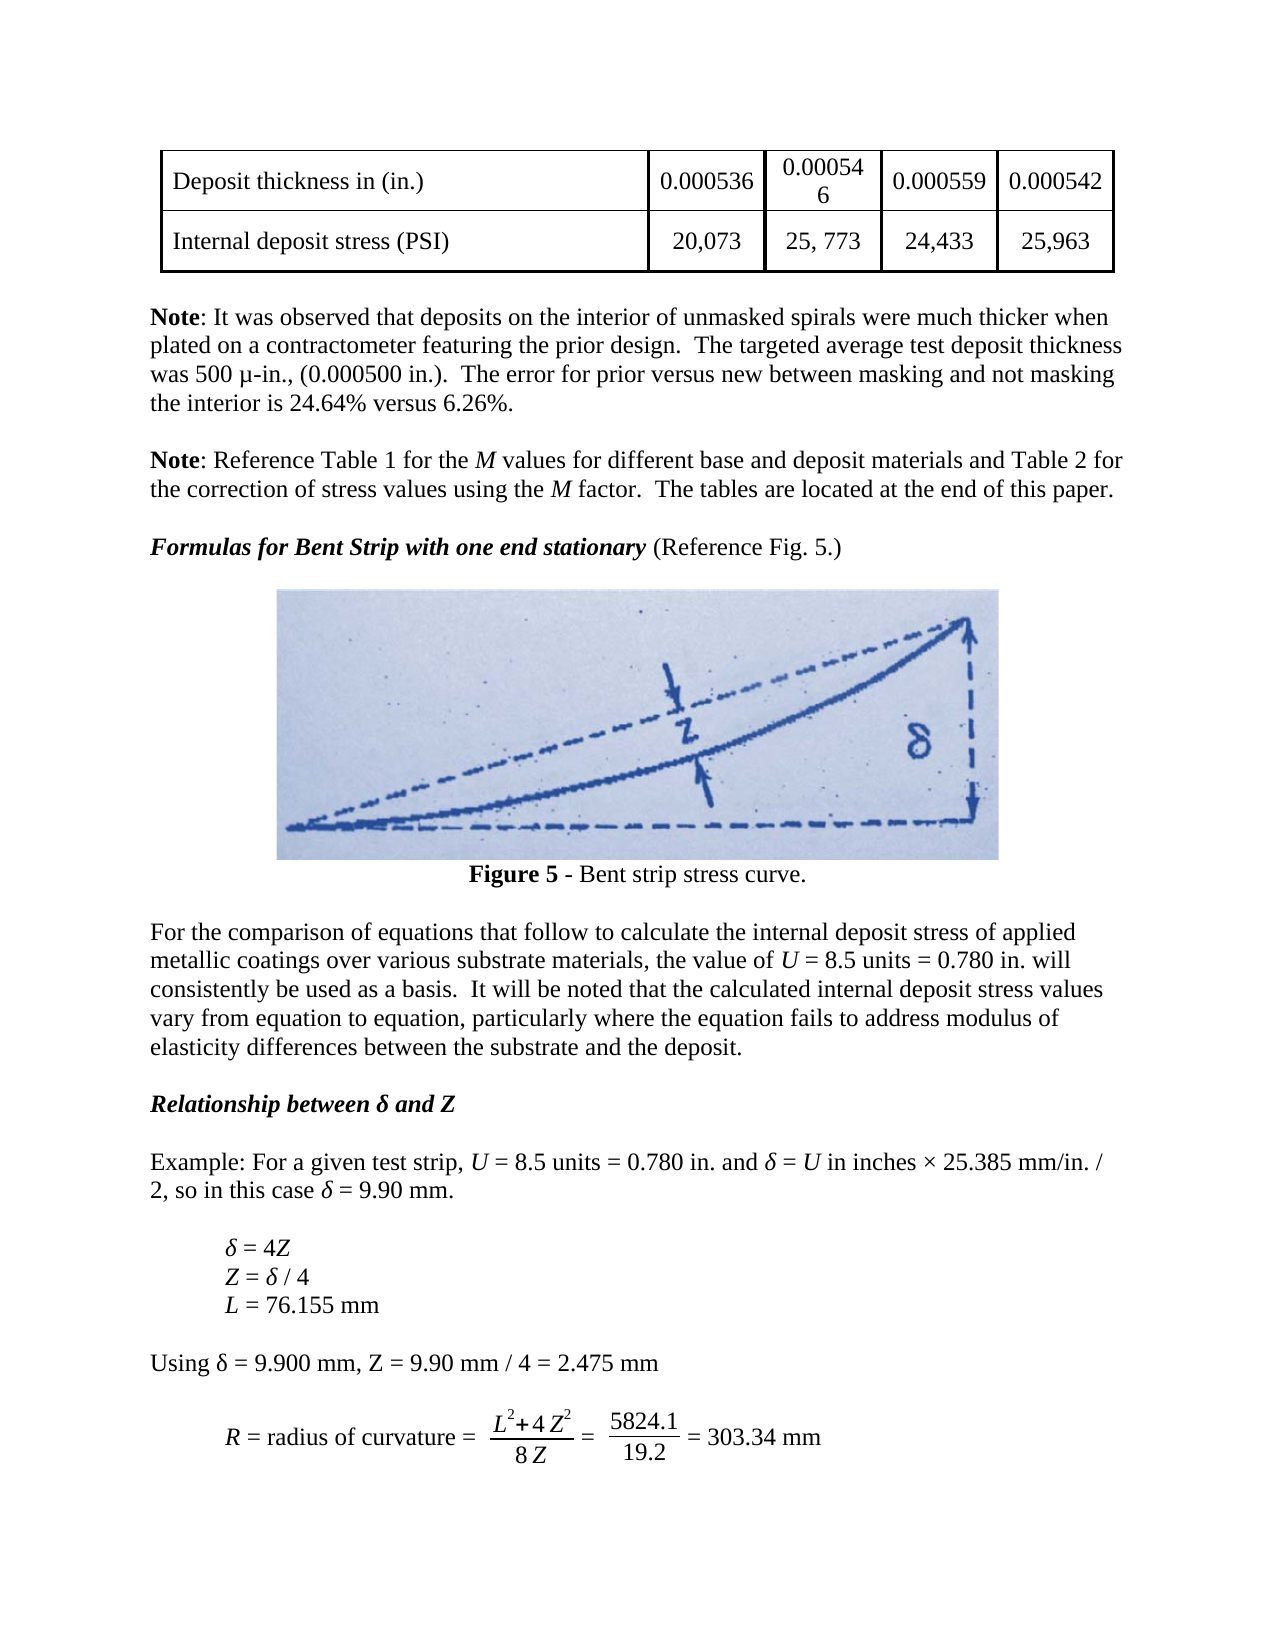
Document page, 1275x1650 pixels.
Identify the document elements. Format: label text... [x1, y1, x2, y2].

text Figure 5 - Bent strip stress curve. [150, 859, 1125, 888]
text Formulas for Bent Strip with one end stationary (Reference Fig. 5.) [150, 532, 1125, 561]
text δ = 4Z [150, 1233, 1125, 1262]
text Example: For a given test strip, U = 8.5 units = 0.780 in. and δ = U in inches × 25.385 mm/in. / 2, so in this case δ = 9.90 mm. [150, 1147, 1125, 1204]
text R = radius of curvature = = = 303.34 mm [150, 1406, 1125, 1468]
table_cell Deposit thickness in (in.) [163, 151, 647, 210]
table_cell 20,073 [650, 211, 763, 270]
table_cell Internal deposit stress (PSI) [163, 211, 647, 270]
table_cell 25,963 [999, 211, 1112, 270]
table_cell 0.000546 [767, 151, 880, 210]
text Note: It was observed that deposits on the interior of unmasked spirals were much thicker when plated on a contractometer featuring the prior design. The targeted average test deposit thickness was 500 µ-in., (0.000500 in.). The error for prior versus new between masking and not masking the interior is 24.64% versus 6.26%. [150, 302, 1125, 417]
table_cell 0.000542 [999, 151, 1112, 210]
table_cell 0.000559 [883, 151, 996, 210]
table_cell 0.000536 [650, 151, 763, 210]
text Note: Reference Table 1 for the M values for different base and deposit materials and Table 2 for the correction of stress values using the M factor. The tables are located at the end of this paper. [150, 446, 1125, 503]
text Z = δ / 4 [150, 1262, 1125, 1291]
text Relationship between δ and Z [150, 1089, 1125, 1118]
text L = 76.155 mm [150, 1291, 1125, 1319]
picture [276, 589, 999, 860]
text For the comparison of equations that follow to calculate the internal deposit stress of applied metallic coatings over various substrate materials, the value of U = 8.5 units = 0.780 in. will consistently be used as a basis. It will be noted that the calculated internal deposit stress values vary from equation to equation, particularly where the equation fails to address modulus of elasticity differences between the substrate and the deposit. [150, 917, 1125, 1061]
table_cell 25, 773 [767, 211, 880, 270]
text Using δ = 9.900 mm, Z = 9.90 mm / 4 = 2.475 mm [150, 1348, 1125, 1377]
table_cell 24,433 [883, 211, 996, 270]
